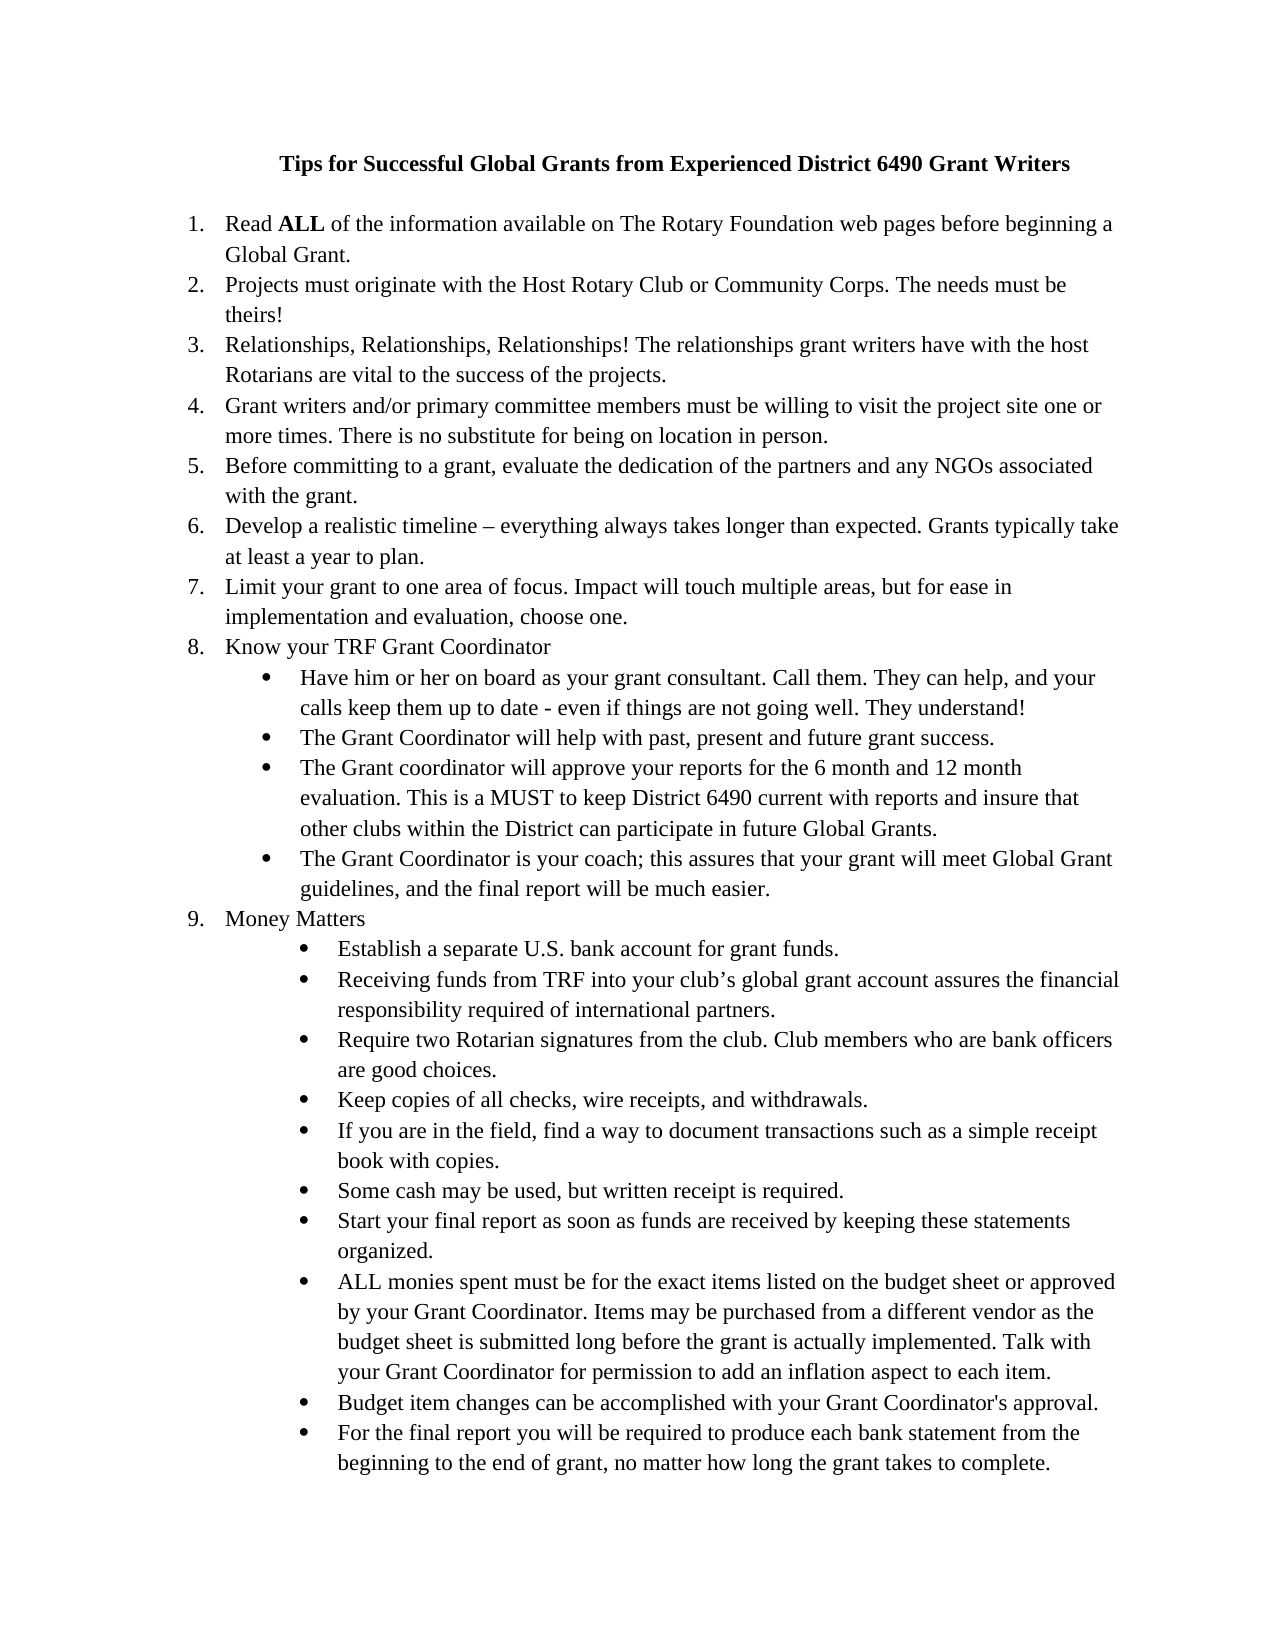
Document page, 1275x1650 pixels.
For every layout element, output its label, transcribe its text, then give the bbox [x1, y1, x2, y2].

list Tips for Successful Global Grants from Experienced District 6490 Grant Writers [225, 150, 1125, 176]
list The Grant coordinator will approve your reports for the 6 month and 12 month evaluation. This is a MUST to keep District 6490 current with reports and insure that other clubs within the District can participate in future Global Grants. [262, 754, 1125, 841]
list Money Matters [187, 905, 1125, 932]
list Know your TRF Grant Coordinator [187, 633, 1125, 660]
list Limit your grant to one area of focus. Impact will touch multiple areas, but for ease in implementation and evaluation, choose one. [187, 573, 1125, 629]
list ALL monies spent must be for the exact items listed on the budget sheet or approved by your Grant Coordinator. Items may be purchased from a different vendor as the budget sheet is submitted long before the grant is actually implemented. Talk with your Grant Coordinator for permission to add an inflation aspect to each item. [300, 1268, 1125, 1385]
list Projects must originate with the Host Rotary Club or Community Corps. The needs must be theirs! [187, 271, 1125, 327]
list Before committing to a grant, evaluate the dedication of the partners and any NGOs associated with the grant. [187, 452, 1125, 509]
list Read ALL of the information available on The Rotary Foundation web pages before beginning a Global Grant. [187, 210, 1125, 267]
list For the final report you will be required to produce each bank statement from the beginning to the end of grant, no matter how long the grant takes to complete. [300, 1419, 1125, 1475]
list Grant writers and/or primary committee members must be willing to visit the project site one or more times. There is no substitute for being on location in person. [187, 392, 1125, 448]
list If you are in the field, find a way to document transactions such as a simple receipt book with copies. [300, 1117, 1125, 1173]
list Establish a separate U.S. bank account for grant funds. [300, 935, 1125, 962]
list Keep copies of all checks, wire receipts, and withdrawals. [300, 1086, 1125, 1113]
list Start your final report as soon as funds are received by keeping these statements organized. [300, 1207, 1125, 1264]
list Relationships, Relationships, Relationships! The relationships grant writers have with the host Rotarians are vital to the success of the projects. [187, 331, 1125, 388]
list Have him or her on board as your grant consultant. Call them. They can help, and your calls keep them up to date - even if things are not going well. They understand! [262, 663, 1125, 720]
list The Grant Coordinator will help with past, present and future grant success. [262, 724, 1125, 750]
list The Grant Coordinator is your coach; this assures that your grant will meet Global Grant guidelines, and the final report will be much easier. [262, 845, 1125, 901]
list Budget item changes can be accomplished with your Grant Coordinator's approval. [300, 1388, 1125, 1415]
list Receiving funds from TRF into your club’s global grant account assures the financial responsibility required of international partners. [300, 966, 1125, 1022]
list Require two Rotarian signatures from the club. Club members who are bank officers are good choices. [300, 1026, 1125, 1083]
list Some cash may be used, but written receipt is required. [300, 1177, 1125, 1203]
list Develop a realistic timeline – everything always takes longer than expected. Grants typically take at least a year to plan. [187, 512, 1125, 569]
